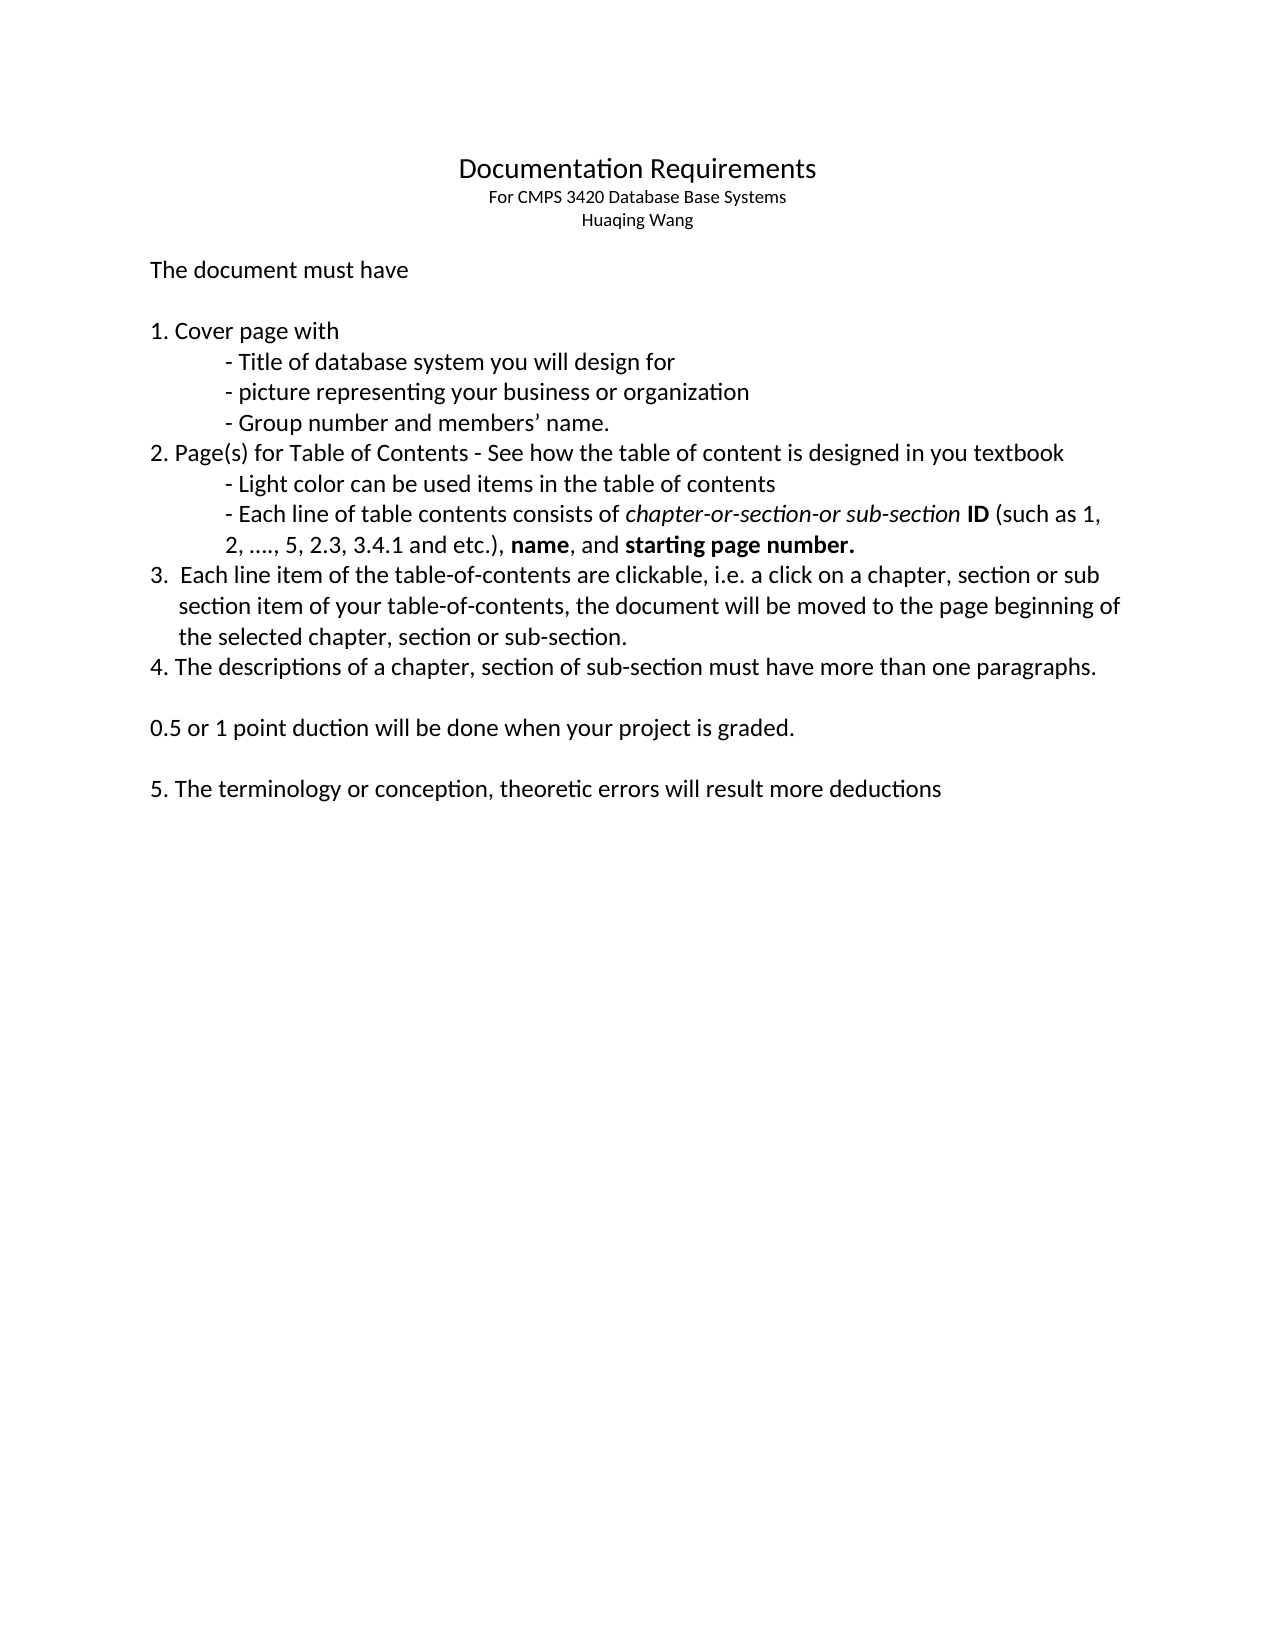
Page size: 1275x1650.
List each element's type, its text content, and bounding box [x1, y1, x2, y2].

text 2, …., 5, 2.3, 3.4.1 and etc.), name, and starting page number. [150, 529, 1125, 559]
text 2. Page(s) for Table of Contents - See how the table of content is designed in you textbook [150, 437, 1125, 468]
text the selected chapter, section or sub-section. [150, 621, 1125, 651]
text section item of your table-of-contents, the document will be moved to the page beginning of [150, 590, 1125, 621]
text The document must have [150, 254, 1125, 285]
text 0.5 or 1 point duction will be done when your project is graded. [150, 712, 1125, 743]
text - Group number and members’ name. [150, 407, 1125, 437]
text 4. The descriptions of a chapter, section of sub-section must have more than one paragraphs. [150, 651, 1125, 682]
text - Title of database system you will design for [150, 346, 1125, 376]
text For CMPS 3420 Database Base Systems [150, 186, 1125, 208]
text - Each line of table contents consists of chapter-or-section-or sub-section ID (such as 1, [150, 498, 1125, 529]
text 5. The terminology or conception, theoretic errors will result more deductions [150, 773, 1125, 804]
text Huaqing Wang [150, 208, 1125, 231]
text 3. Each line item of the table-of-contents are clickable, i.e. a click on a chapter, section or sub [150, 559, 1125, 590]
text - picture representing your business or organization [150, 376, 1125, 407]
text - Light color can be used items in the table of contents [150, 468, 1125, 498]
text 1. Cover page with [150, 315, 1125, 346]
text Documentation Requirements [150, 150, 1125, 186]
